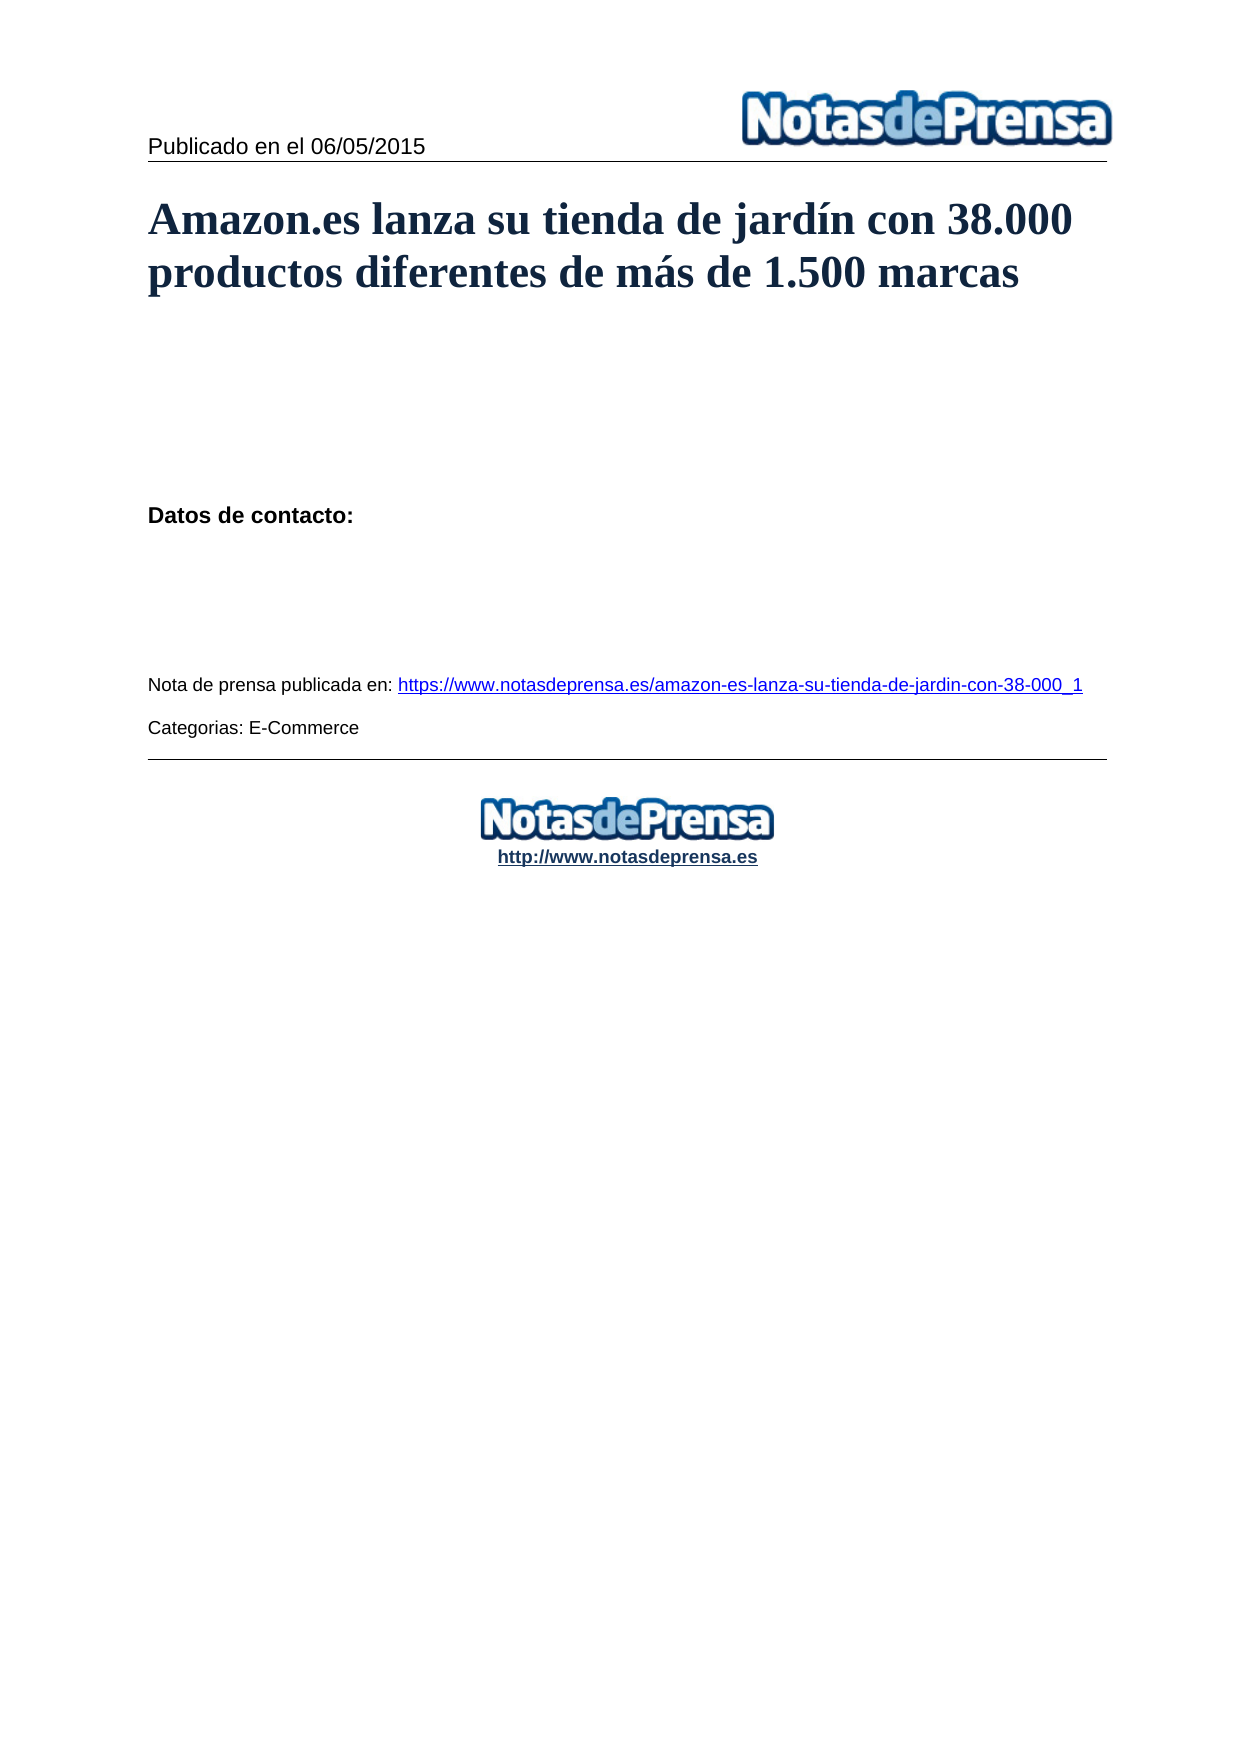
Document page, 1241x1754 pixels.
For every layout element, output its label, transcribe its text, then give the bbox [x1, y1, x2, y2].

text Publicado en el 06/05/2015 [148, 133, 1107, 161]
subtitle Amazon.es lanza su tienda de jardín con 38.000 productos diferentes de más de 1.500 marcas [148, 192, 1107, 297]
picture [742, 90, 1113, 148]
text Nota de prensa publicada en: https://www.notasdeprensa.es/amazon-es-lanza-su-tienda-de-jardin-con-38-000_1 [148, 674, 1107, 696]
text Datos de contacto: [148, 502, 1107, 529]
text Categorias: E-Commerce [148, 717, 1107, 738]
text http://www.notasdeprensa.es [148, 846, 1107, 868]
picture [480, 796, 775, 842]
